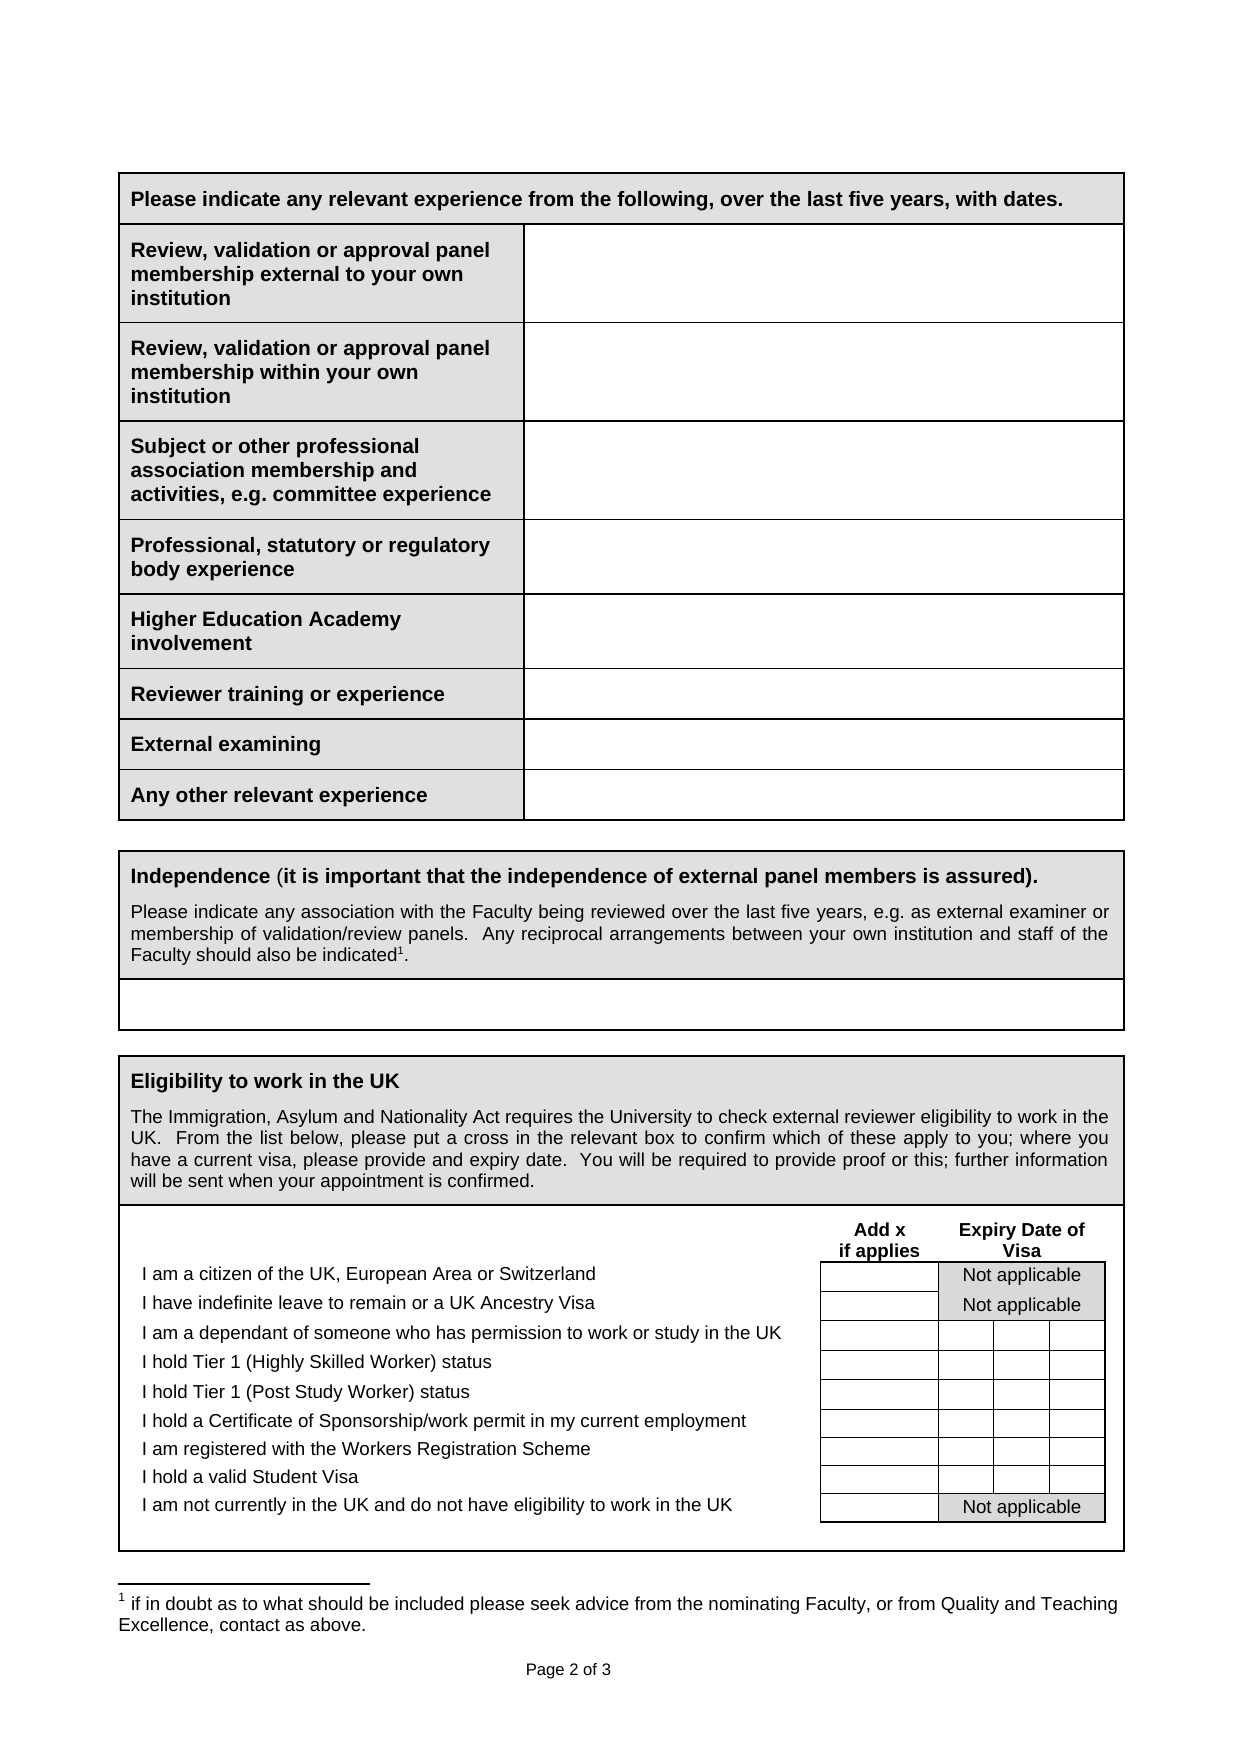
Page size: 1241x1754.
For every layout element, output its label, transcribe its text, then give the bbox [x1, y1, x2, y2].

table_cell Professional, statutory or regulatory body experience [120, 520, 523, 593]
table_cell [525, 323, 1123, 420]
table_cell [525, 225, 1123, 322]
table_cell [525, 520, 1123, 593]
table_cell [525, 422, 1123, 519]
table_cell [120, 980, 1123, 1028]
table_cell Review, validation or approval panel membership within your own institution [120, 323, 523, 420]
table_cell Any other relevant experience [120, 770, 523, 819]
table_header (it is important that the independence of external panel members is assured). Please indicate any association with the Faculty being reviewed over the last five years, e.g. as external examiner or membership of validation/review panels. Any reciprocal arrangements between your own institution and staff of the Faculty should also be indicated. [120, 852, 1123, 978]
table_cell [525, 770, 1123, 819]
table_cell [525, 669, 1123, 718]
table_cell Higher involvement [120, 595, 523, 668]
table_cell [525, 595, 1123, 668]
table_cell External examining [120, 720, 523, 769]
table_header Please indicate any relevant experience from the following, over the last five years, with dates. [120, 174, 1123, 223]
table_cell Subject or other professional association membership and activities, e.g. committee experience [120, 422, 523, 519]
table_cell [525, 720, 1123, 769]
table_cell Reviewer training or experience [120, 669, 523, 718]
table_cell Review, validation or approval panel membership external to your own institution [120, 225, 523, 322]
table_header Eligibility to work in the UK The Immigration, Asylum and Nationality Act requires the University to check external reviewer eligibility to work in the UK. From the list below, please put a cross in the relevant box to confirm which of these apply to you; where you have a current visa, please provide and expiry date. You will be required to provide proof or this; further information will be sent when your appointment is confirmed. [120, 1057, 1123, 1204]
table_cell [120, 1206, 1123, 1550]
